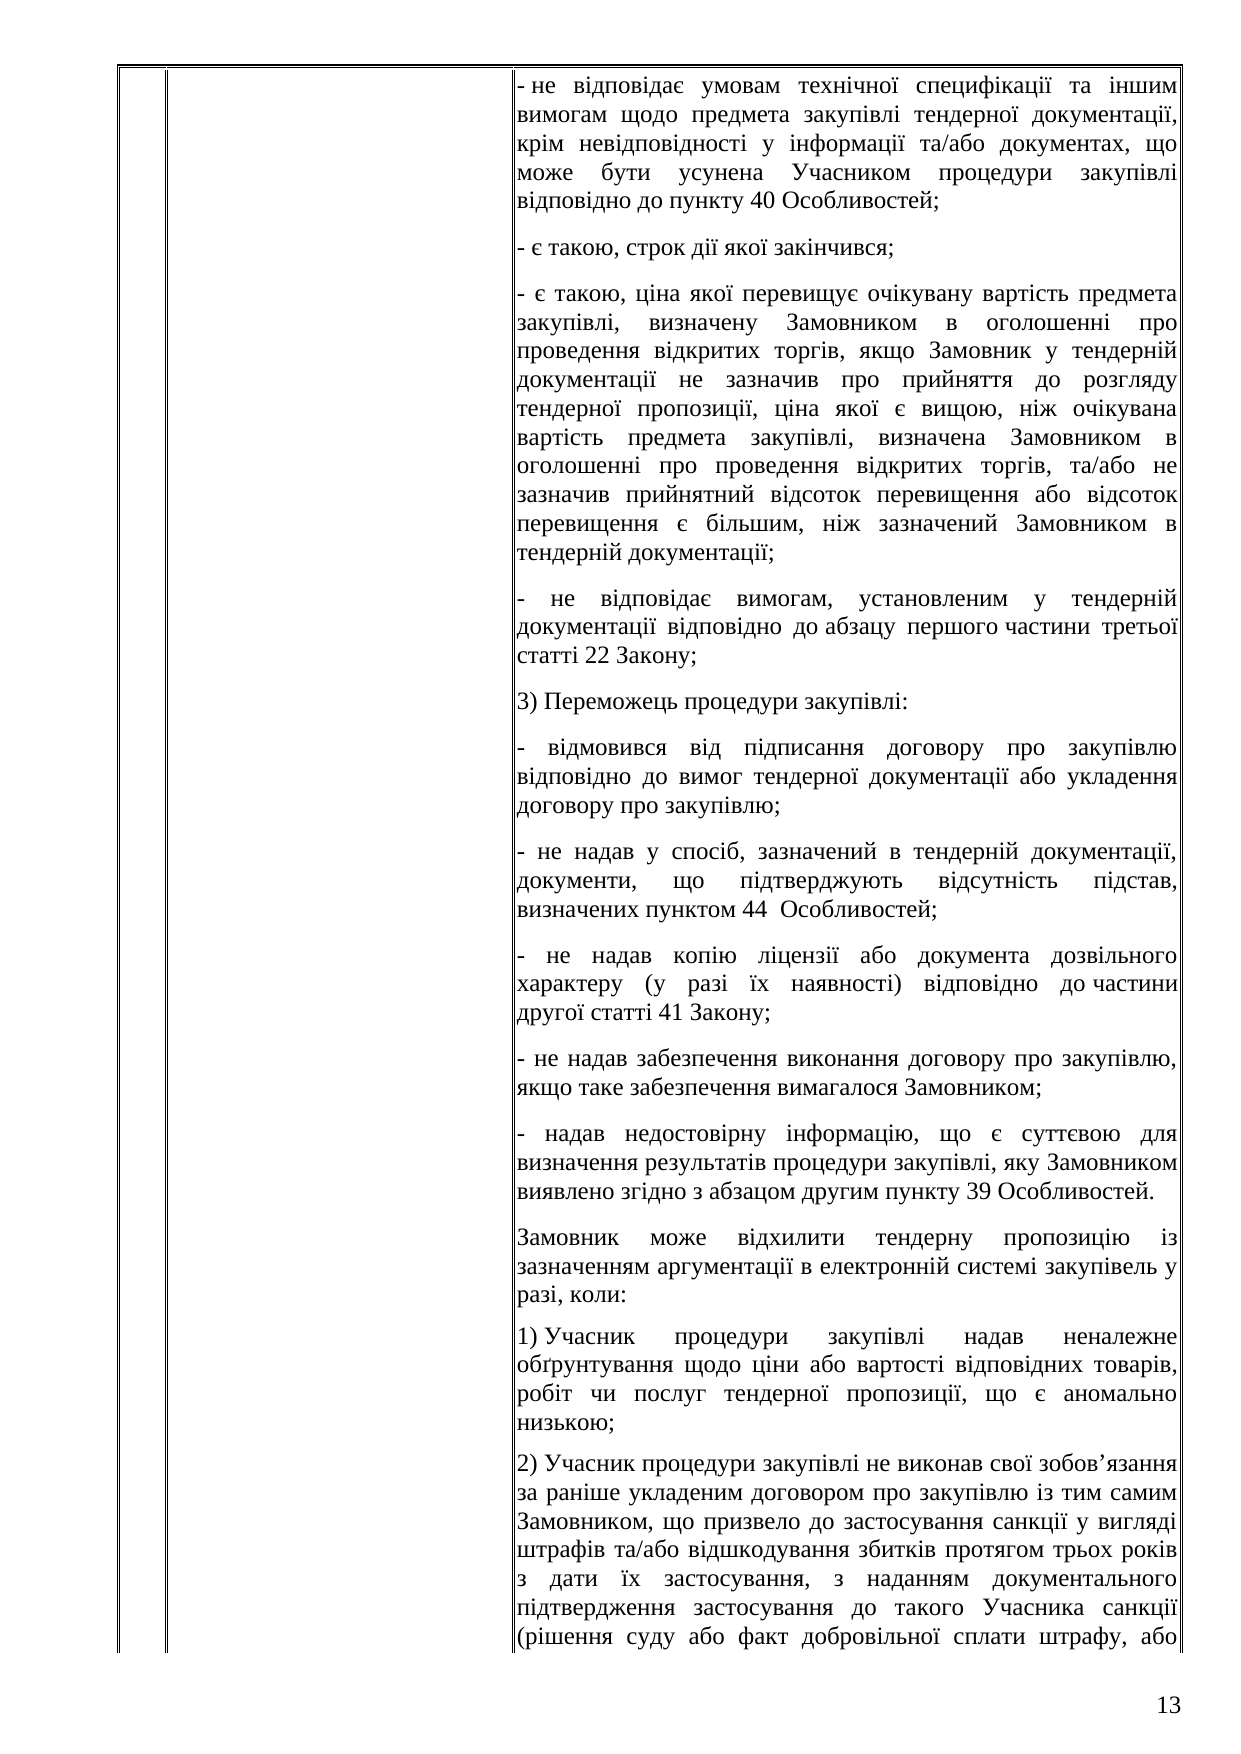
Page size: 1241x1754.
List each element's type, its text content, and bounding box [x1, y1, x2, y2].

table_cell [514, 68, 1180, 1653]
table_cell 3 [120, 68, 167, 1653]
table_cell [167, 68, 513, 1653]
